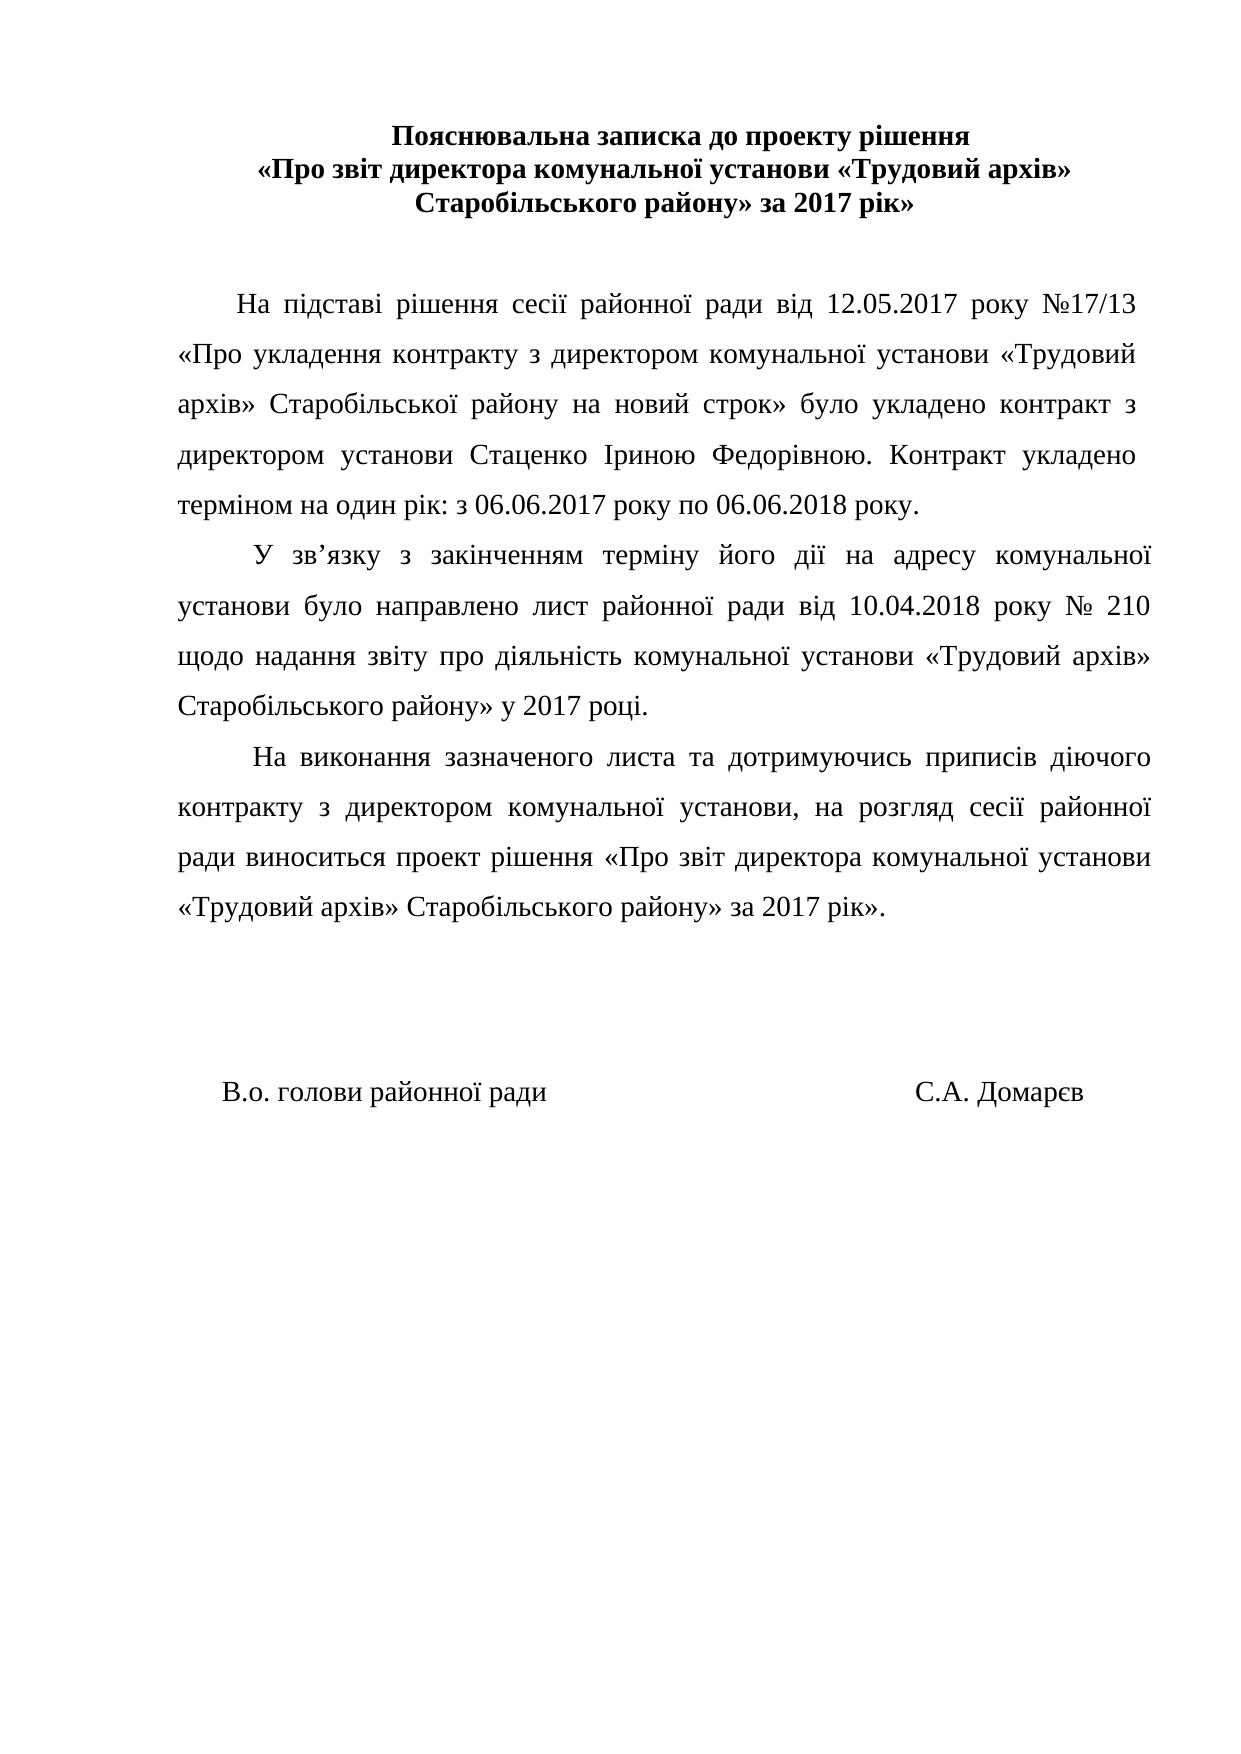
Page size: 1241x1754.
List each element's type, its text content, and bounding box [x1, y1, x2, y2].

text «Про звіт директора комунальної установи «Трудовий архів» Старобільського району» за 2017 рік» [177, 152, 1152, 219]
text Пояснювальна записка до проекту рішення [177, 118, 1184, 152]
text У зв’язку з закінченням терміну його дії на адресу комунальної установи було направлено лист районної ради від 10.04.2018 року № 210 щодо надання звіту про діяльність комунальної установи «Трудовий архів» Старобільського району» у 2017 році. [177, 537, 1152, 722]
text На виконання зазначеного листа та дотримуючись приписів діючого контракту з директором комунальної установи, на розгляд сесії районної ради виноситься проект рішення «Про звіт директора комунальної установи «Трудовий архів» Старобільського району» за 2017 рік». [177, 739, 1152, 923]
text В.о. голови районної ради С.А. Домарєв [177, 1074, 1152, 1108]
text На підставі рішення сесії районної ради від 12.05.2017 року №17/13 «Про укладення контракту з директором комунальної установи «Трудовий архів» Старобільської району на новий строк» було укладено контракт з директором установи Стаценко Іриною Федорівною. Контракт укладено терміном на один рік: з 06.06.2017 року по 06.06.2018 року. [177, 286, 1137, 521]
